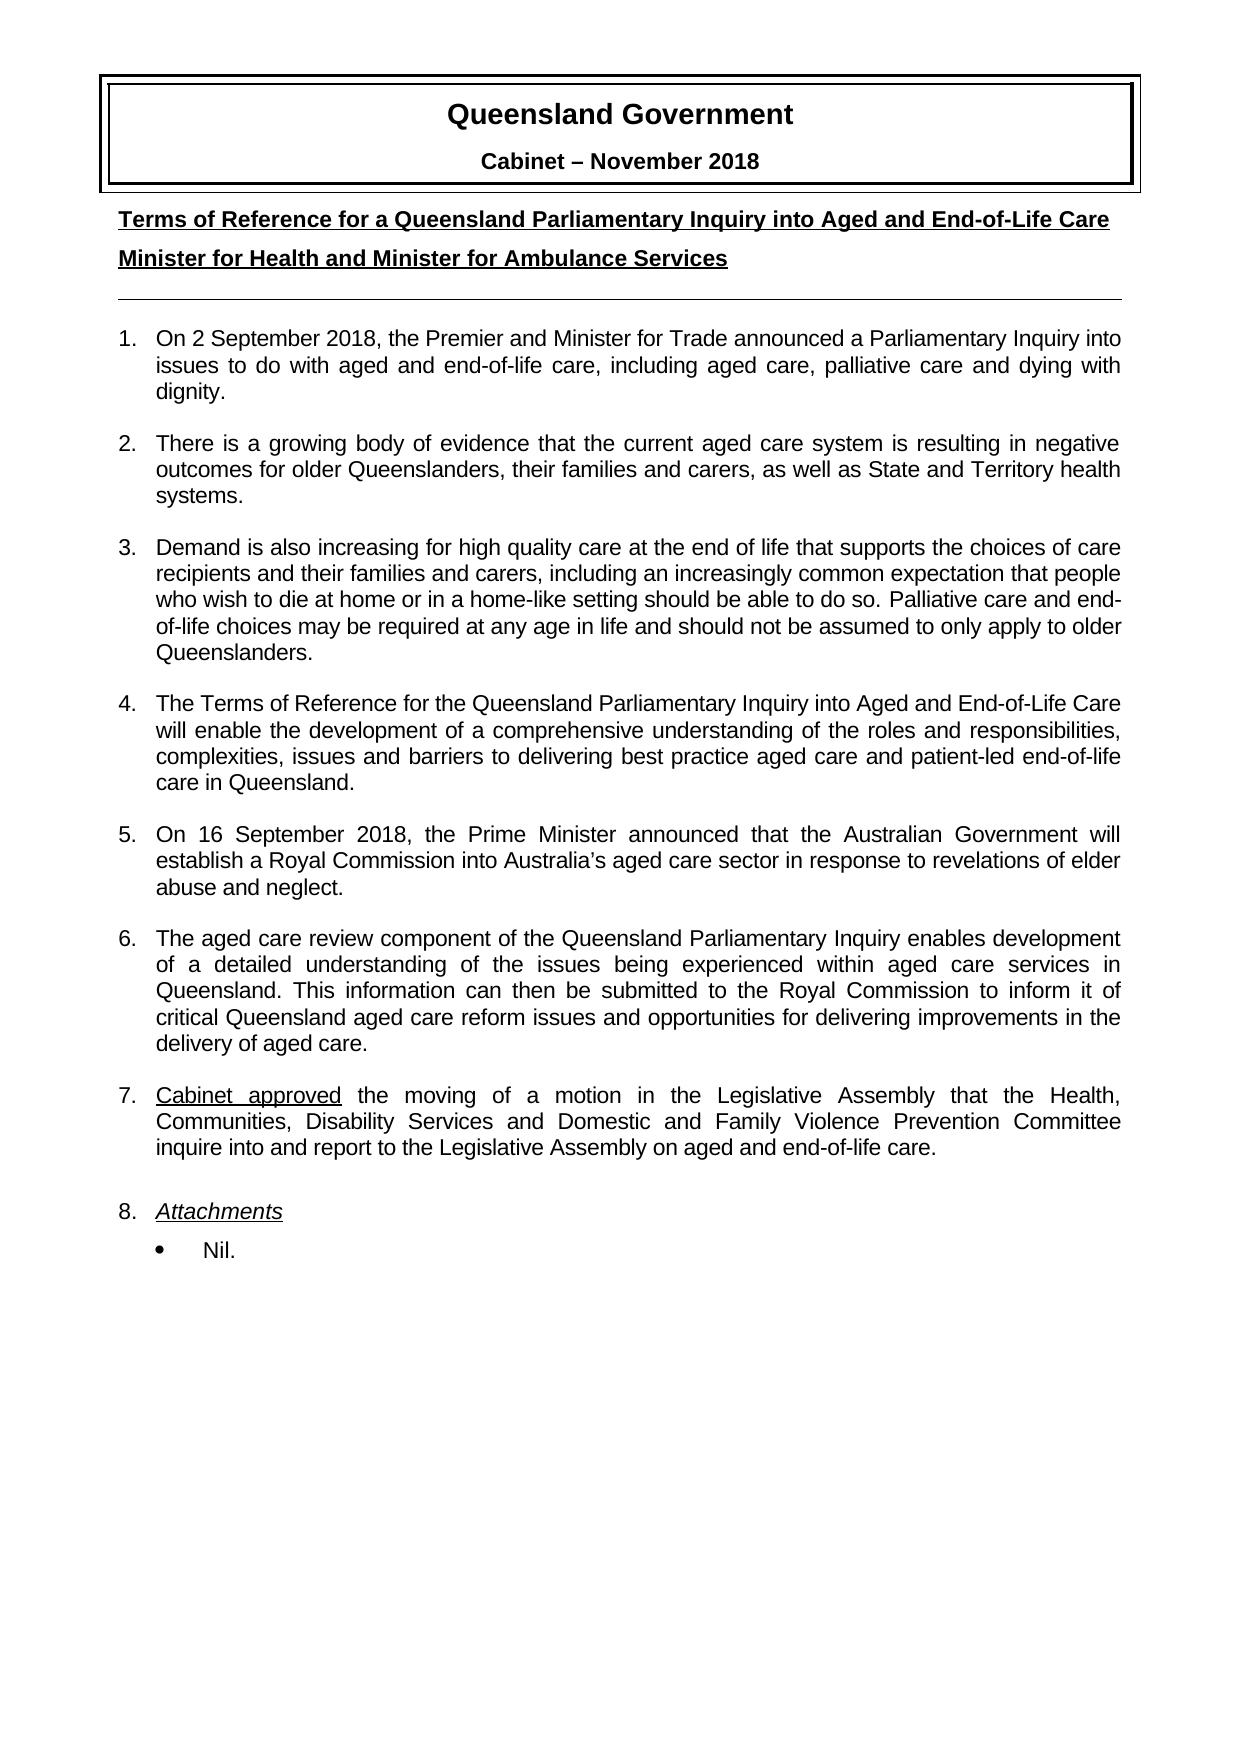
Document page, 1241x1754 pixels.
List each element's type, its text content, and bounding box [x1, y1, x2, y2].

list Nil. [155, 1237, 1122, 1263]
list Cabinet approved the moving of a motion in the Legislative Assembly that the Health, Communities, Disability Services and Domestic and Family Violence Prevention Committee inquire into and report to the Legislative Assembly on aged and end-of-life care. [118, 1082, 1122, 1161]
list On 16 September 2018, the Prime Minister announced that the Australian Government will establish a Royal Commission into Australia’s aged care sector in response to revelations of elder abuse and neglect. [118, 821, 1122, 900]
list There is a growing body of evidence that the current aged care system is resulting in negative outcomes for older Queenslanders, their families and carers, as well as State and Territory health systems. [118, 429, 1122, 508]
list Attachments [118, 1198, 1122, 1224]
list Demand is also increasing for high quality care at the end of life that supports the choices of care recipients and their families and carers, including an increasingly common expectation that people who wish to die at home or in a home-like setting should be able to do so. Palliative care and end-of-life choices may be required at any age in life and should not be assumed to only apply to older Queenslanders. [118, 533, 1122, 665]
list On 2 September 2018, the Premier and Minister for Trade announced a Parliamentary Inquiry into issues to do with aged and end-of-life care, including aged care, palliative care and dying with dignity. [118, 325, 1122, 404]
list The Terms of Reference for the Queensland Parliamentary Inquiry into Aged and End-of-Life Care will enable the development of a comprehensive understanding of the roles and responsibilities, complexities, issues and barriers to delivering best practice aged care and patient-led end-of-life care in Queensland. [118, 690, 1122, 796]
list The aged care review component of the Queensland Parliamentary Inquiry enables development of a detailed understanding of the issues being experienced within aged care services in Queensland. This information can then be submitted to the Royal Commission to inform it of critical Queensland aged care reform issues and opportunities for delivering improvements in the delivery of aged care. [118, 925, 1122, 1057]
